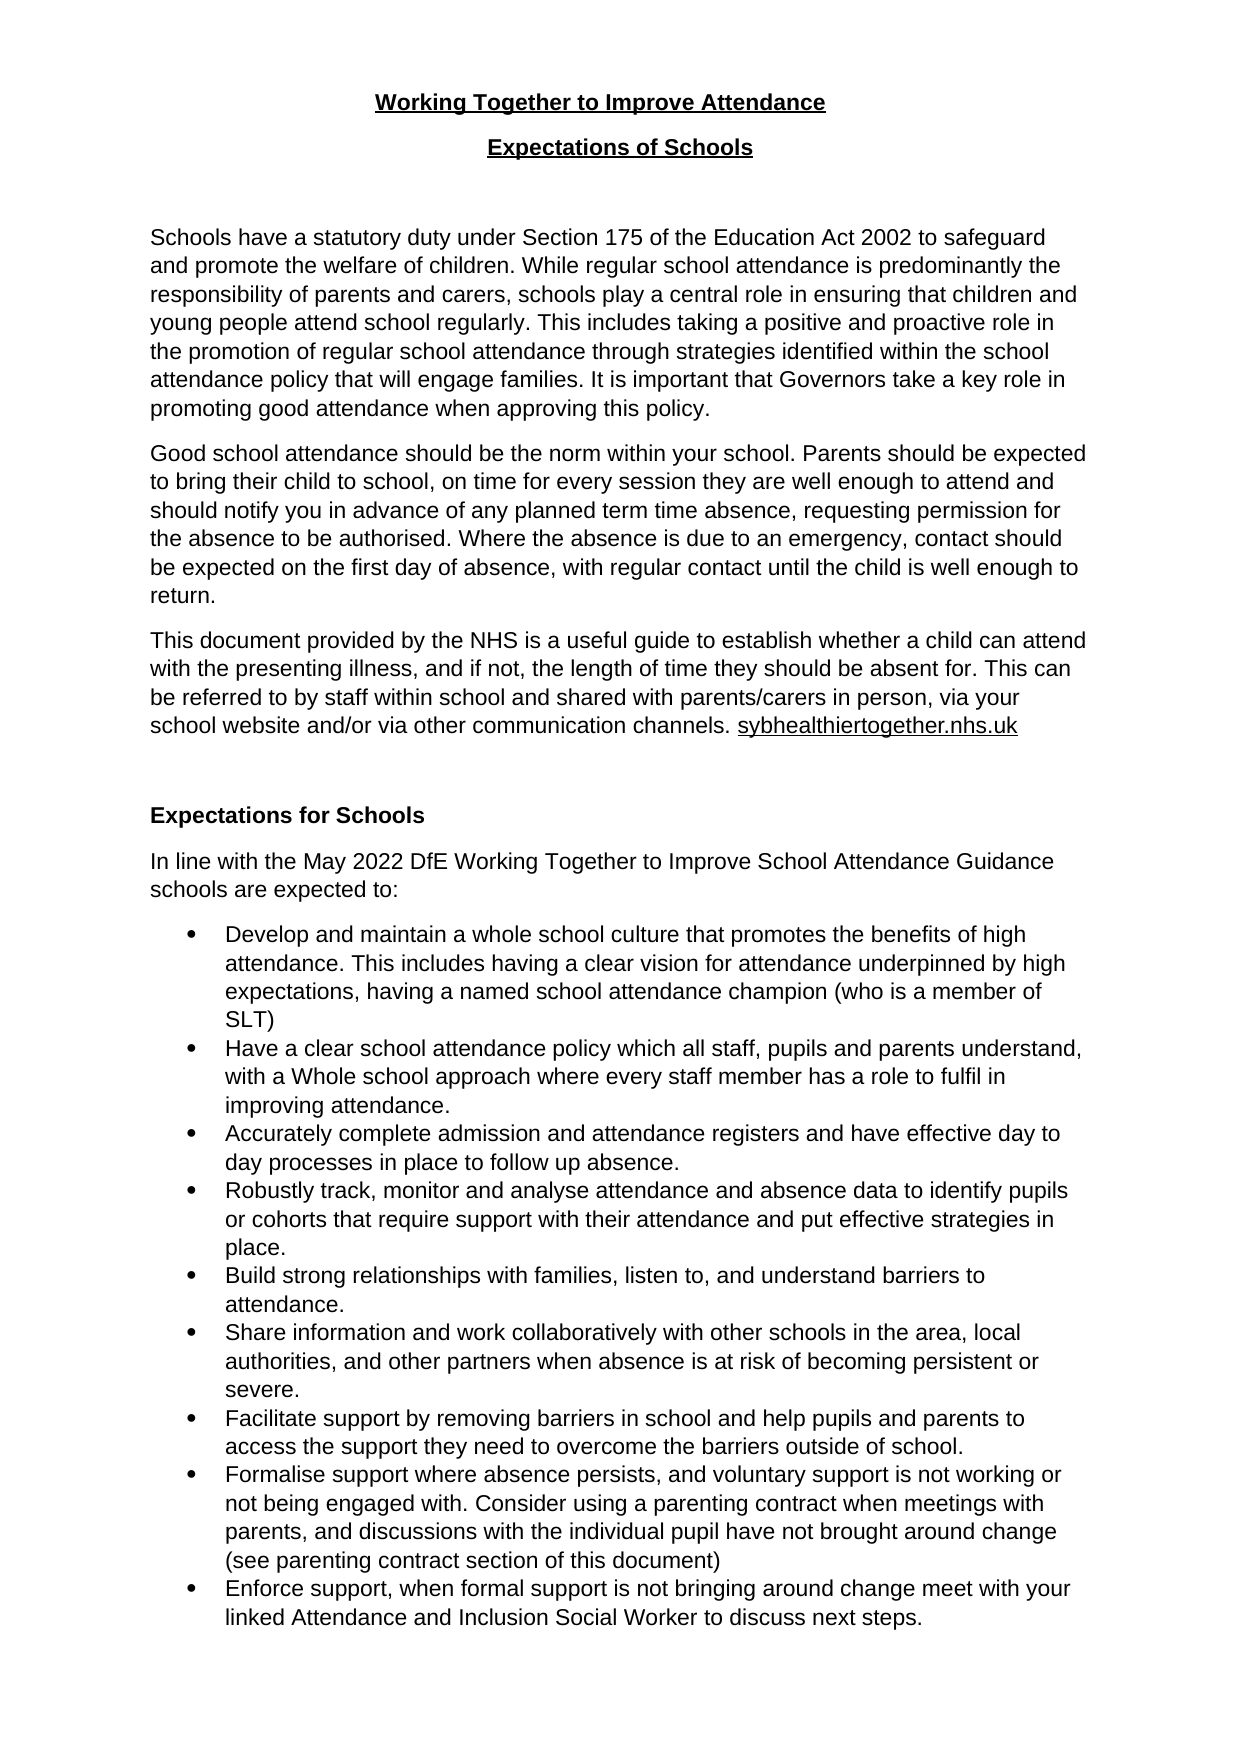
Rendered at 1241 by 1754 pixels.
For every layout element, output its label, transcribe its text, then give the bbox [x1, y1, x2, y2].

text Good school attendance should be the norm within your school. Parents should be expected to bring their child to school, on time for every session they are well enough to attend and should notify you in advance of any planned term time absence, requesting permission for the absence to be authorised. Where the absence is due to an emergency, contact should be expected on the first day of absence, with regular contact until the child is well enough to return. [150, 440, 1090, 608]
list Facilitate support by removing barriers in school and help pupils and parents to access the support they need to overcome the barriers outside of school. [187, 1404, 1090, 1459]
list Have a clear school attendance policy which all staff, pupils and parents understand, with a Whole school approach where every staff member has a role to fulfil in improving attendance. [187, 1035, 1090, 1118]
text Working Together to Improve Attendance [375, 89, 1090, 115]
list Develop and maintain a whole school culture that promotes the benefits of high attendance. This includes having a clear vision for attendance underpinned by high expectations, having a named school attendance champion (who is a member of SLT) [187, 921, 1090, 1033]
text Expectations for Schools [150, 802, 1090, 829]
list Formalise support where absence persists, and voluntary support is not working or not being engaged with. Consider using a parenting contract when meetings with parents, and discussions with the individual pupil have not brought around change (see parenting contract section of this document) [187, 1461, 1090, 1573]
text This document provided by the NHS is a useful guide to establish whether a child can attend with the presenting illness, and if not, the length of time they should be absent for. This can be referred to by staff within school and shared with parents/carers in person, via your school website and/or via other communication channels. sybhealthiertogether.nhs.uk [150, 627, 1090, 739]
text Expectations of Schools [150, 134, 1090, 160]
list Build strong relationships with families, listen to, and understand barriers to attendance. [187, 1262, 1090, 1317]
list Share information and work collaboratively with other schools in the area, local authorities, and other partners when absence is at risk of becoming persistent or severe. [187, 1319, 1090, 1402]
text Schools have a statutory duty under Section 175 of the Education Act 2002 to safeguard and promote the welfare of children. While regular school attendance is predominantly the responsibility of parents and carers, schools play a central role in ensuring that children and young people attend school regularly. This includes taking a positive and proactive role in the promotion of regular school attendance through strategies identified within the school attendance policy that will engage families. It is important that Governors take a key role in promoting good attendance when approving this policy. [150, 224, 1090, 421]
list Robustly track, monitor and analyse attendance and absence data to identify pupils or cohorts that require support with their attendance and put effective strategies in place. [187, 1177, 1090, 1260]
text In line with the May 2022 DfE Working Together to Improve School Attendance Guidance schools are expected to: [150, 848, 1090, 902]
list Enforce support, when formal support is not bringing around change meet with your linked Attendance and Inclusion Social Worker to discuss next steps. [187, 1575, 1090, 1630]
list Accurately complete admission and attendance registers and have effective day to day processes in place to follow up absence. [187, 1120, 1090, 1175]
